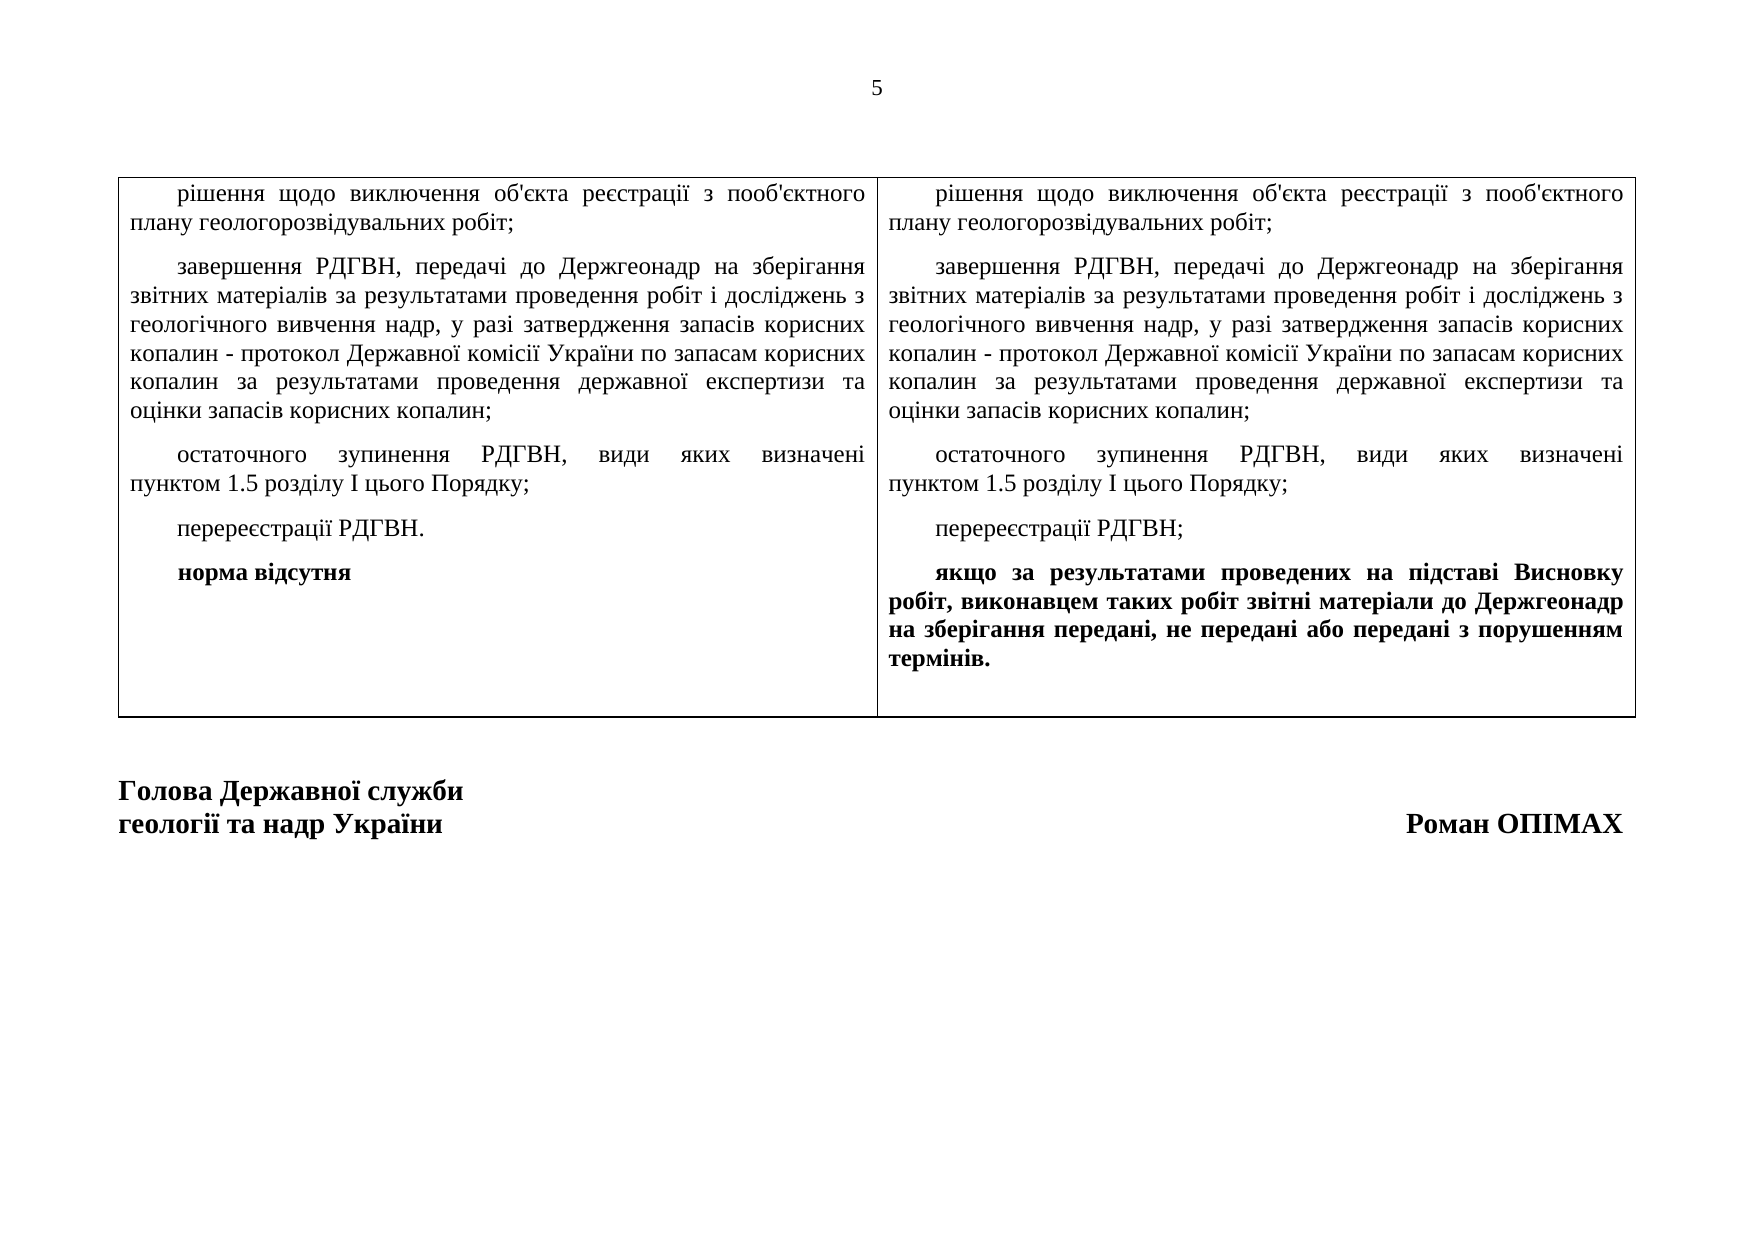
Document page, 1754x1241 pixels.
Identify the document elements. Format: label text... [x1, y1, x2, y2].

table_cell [878, 178, 1635, 716]
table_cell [119, 178, 877, 716]
text Голова Державної служби [118, 773, 1636, 806]
text геології та надр України Роман ОПІМАХ [118, 806, 1636, 840]
